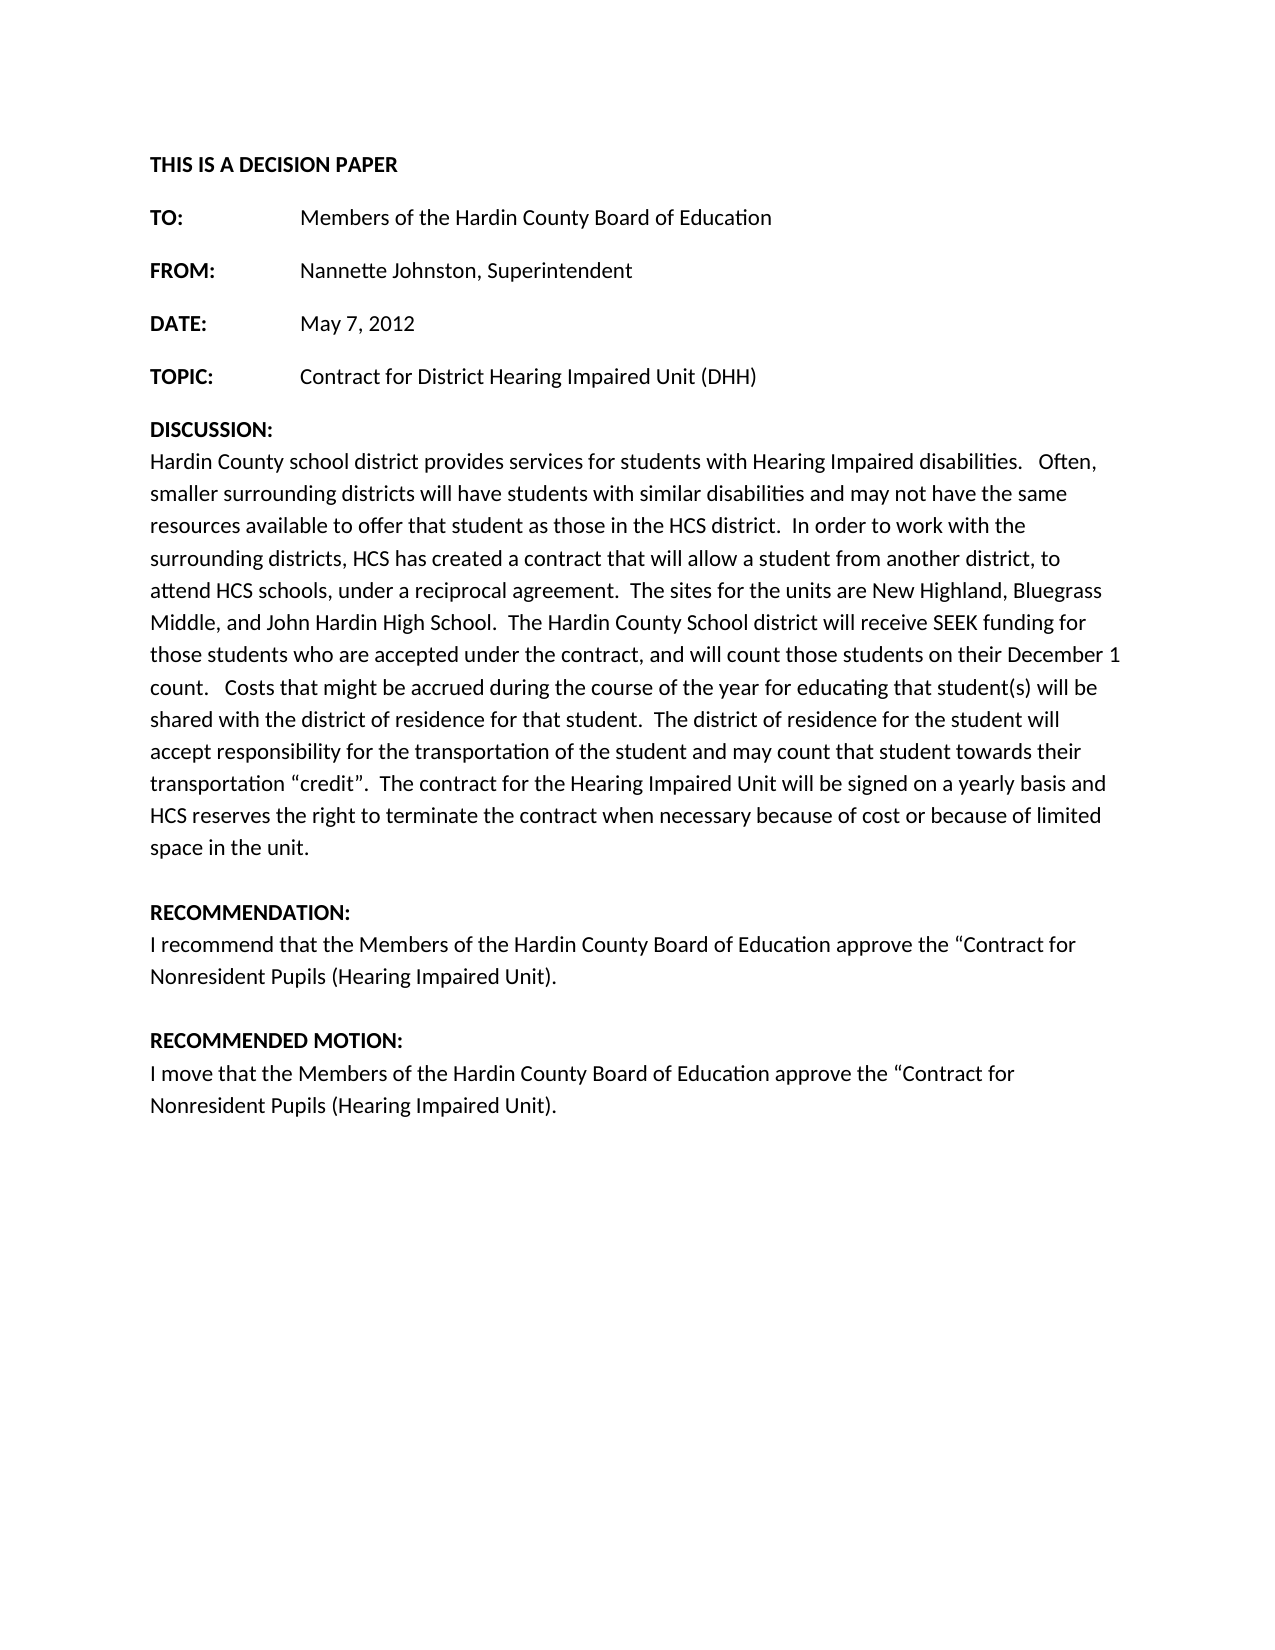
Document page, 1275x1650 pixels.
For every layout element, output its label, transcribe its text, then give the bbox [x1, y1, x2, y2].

text RECOMMENDATION: [150, 898, 1125, 926]
text TOPIC: Contract for District Hearing Impaired Unit (DHH) [150, 362, 1125, 390]
text DISCUSSION: [150, 415, 1125, 443]
text I recommend that the Members of the Hardin County Board of Education approve the “Contract for Nonresident Pupils (Hearing Impaired Unit). [150, 930, 1125, 990]
text DATE: May 7, 2012 [150, 309, 1125, 337]
text Hardin County school district provides services for students with Hearing Impaired disabilities. Often, smaller surrounding districts will have students with similar disabilities and may not have the same resources available to offer that student as those in the HCS district. In order to work with the surrounding districts, HCS has created a contract that will allow a student from another district, to attend HCS schools, under a reciprocal agreement. The sites for the units are New Highland, Bluegrass Middle, and John Hardin High School. The Hardin County School district will receive SEEK funding for those students who are accepted under the contract, and will count those students on their December 1 count. Costs that might be accrued during the course of the year for educating that student(s) will be shared with the district of residence for that student. The district of residence for the student will accept responsibility for the transportation of the student and may count that student towards their transportation “credit”. The contract for the Hearing Impaired Unit will be signed on a yearly basis and HCS reserves the right to terminate the contract when necessary because of cost or because of limited space in the unit. [150, 447, 1125, 862]
text I move that the Members of the Hardin County Board of Education approve the “Contract for Nonresident Pupils (Hearing Impaired Unit). [150, 1059, 1125, 1119]
text THIS IS A DECISION PAPER [150, 150, 1125, 178]
text FROM: Nannette Johnston, Superintendent [150, 256, 1125, 284]
text RECOMMENDED MOTION: [150, 1027, 1125, 1055]
text TO: Members of the Hardin County Board of Education [150, 203, 1125, 231]
